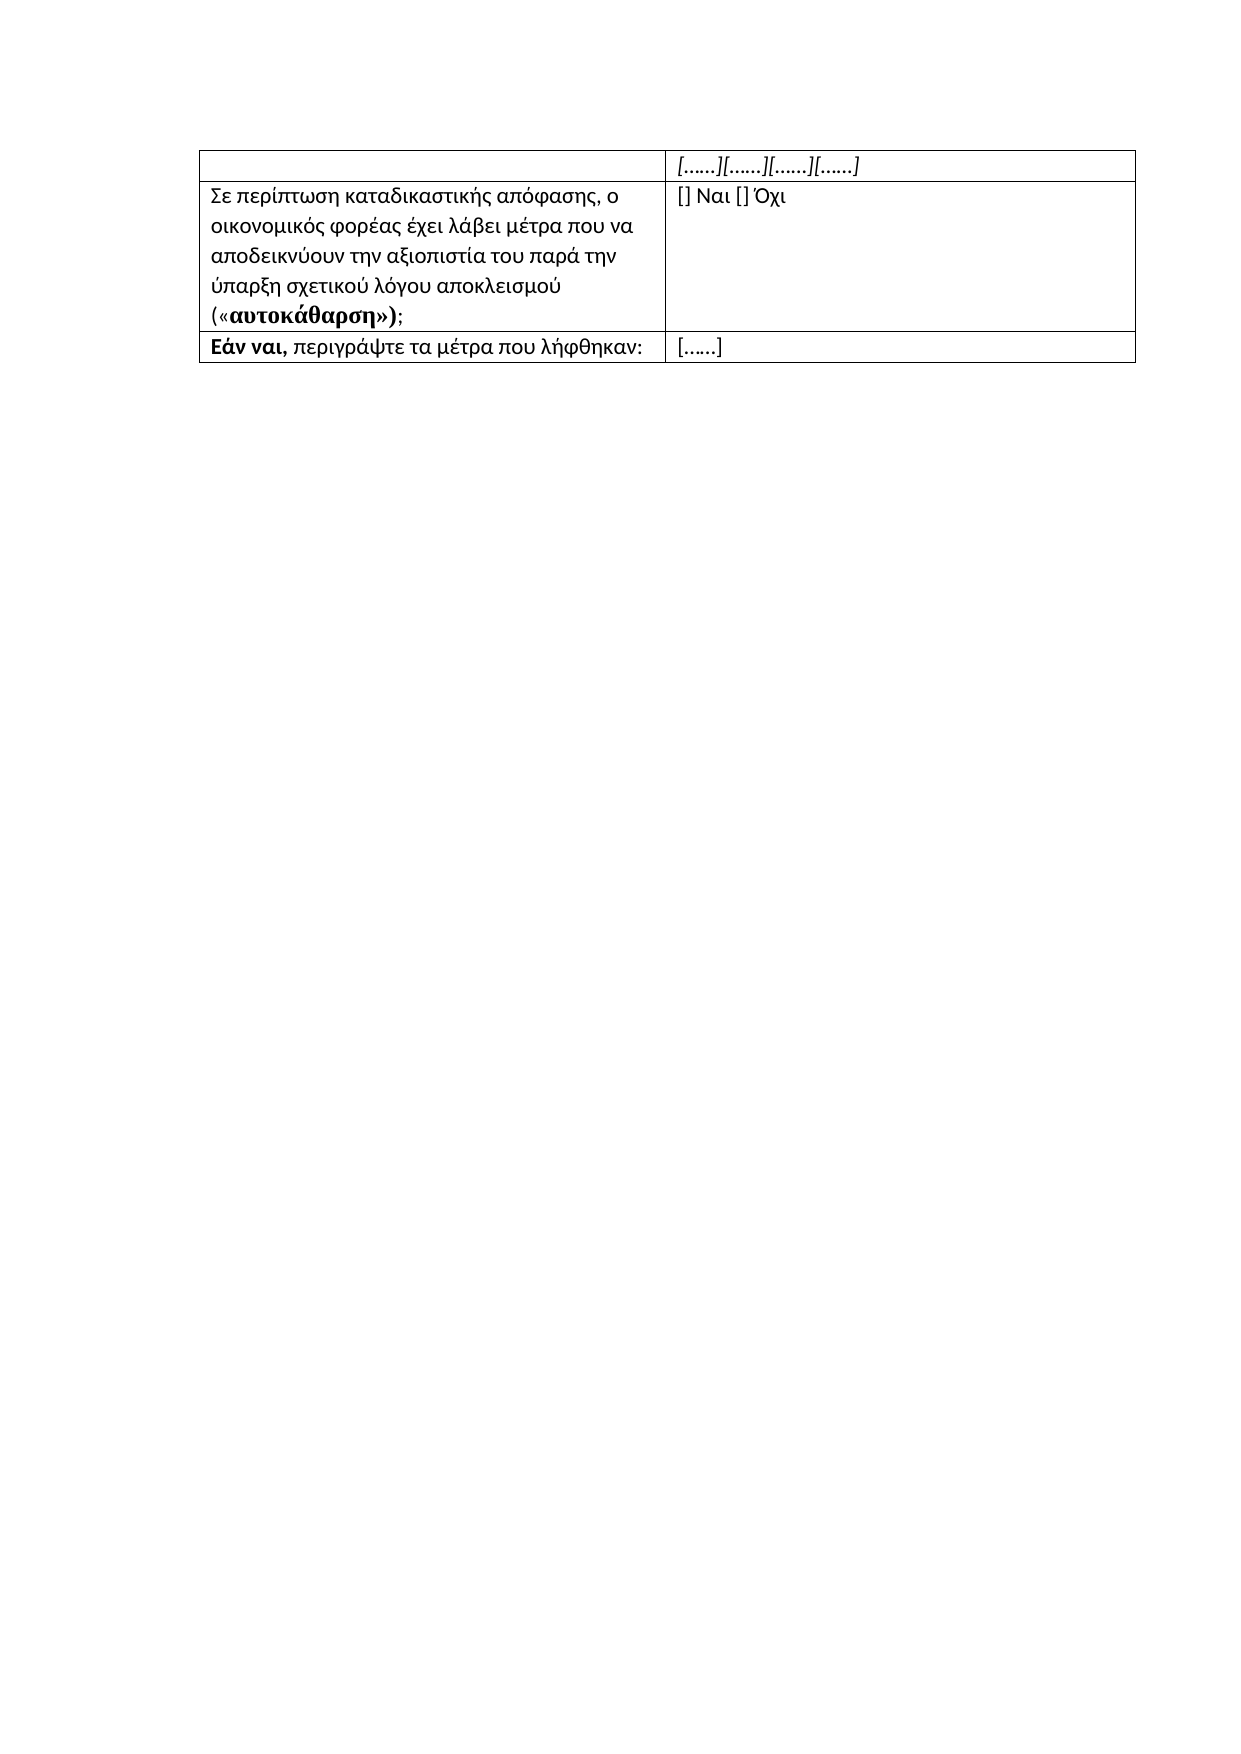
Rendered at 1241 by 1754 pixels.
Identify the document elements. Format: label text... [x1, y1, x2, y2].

table_cell Σε περίπτωση καταδικαστικής απόφασης, ο οικονομικός φορέας έχει λάβει μέτρα που να αποδεικνύουν την αξιοπιστία του παρά την ύπαρξη σχετικού λόγου αποκλεισμού («αυτοκάθαρση»); [200, 182, 665, 331]
table_cell Εάν ναι, περιγράψτε τα μέτρα που λήφθηκαν: [200, 332, 665, 362]
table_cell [666, 151, 1135, 181]
table_cell [……] [666, 332, 1135, 362]
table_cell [200, 151, 665, 181]
table_cell [] Ναι [] Όχι [666, 182, 1135, 331]
